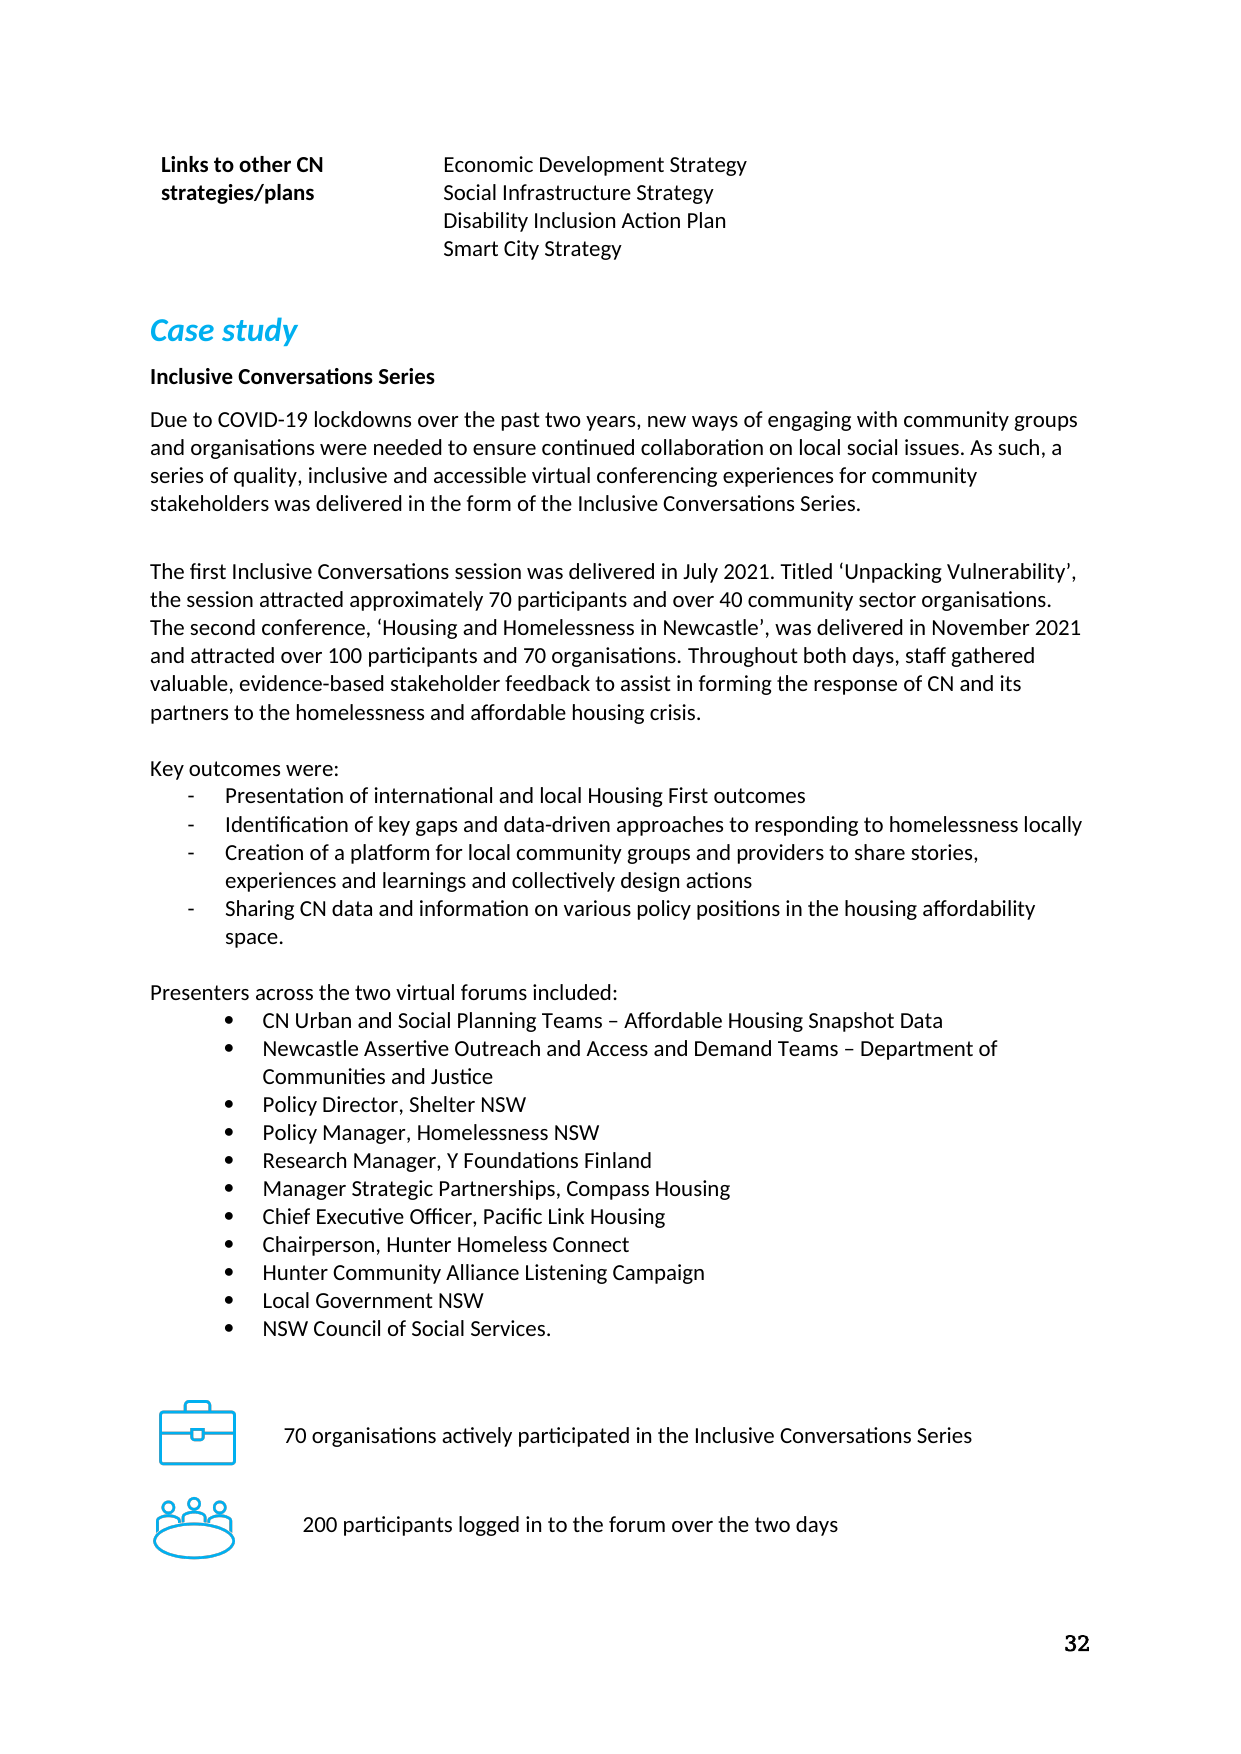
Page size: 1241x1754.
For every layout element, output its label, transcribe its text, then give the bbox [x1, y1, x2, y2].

table_header Economic Development Strategy Social Infrastructure Strategy Disability Inclusion Action Plan Smart City Strategy [357, 150, 1089, 262]
text Inclusive Conversations Series [150, 362, 1090, 390]
list Creation of a platform for local community groups and providers to share stories, experiences and learnings and collectively design actions [187, 838, 1090, 894]
list Manager Strategic Partnerships, Compass Housing [225, 1174, 1090, 1202]
list CN Urban and Social Planning Teams – Affordable Housing Snapshot Data [225, 1006, 1090, 1034]
list Chief Executive Officer, Pacific Link Housing [225, 1202, 1090, 1230]
table_header Links to other CN strategies/plans [150, 150, 357, 262]
text Case study [150, 309, 1090, 350]
list Hunter Community Alliance Listening Campaign [225, 1258, 1090, 1286]
list Policy Manager, Homelessness NSW [225, 1118, 1090, 1146]
list Presentation of international and local Housing First outcomes [187, 782, 1090, 810]
text Presenters across the two virtual forums included: [150, 978, 1090, 1006]
list NSW Council of Social Services. [225, 1314, 1090, 1342]
picture [150, 1388, 241, 1567]
list Sharing CN data and information on various policy positions in the housing affordability space. [187, 894, 1090, 950]
list Identification of key gaps and data-driven approaches to responding to homelessness locally [187, 810, 1090, 838]
text The first Inclusive Conversations session was delivered in July 2021. Titled ‘Unpacking Vulnerability’, the session attracted approximately 70 participants and over 40 community sector organisations. The second conference, ‘Housing and Homelessness in Newcastle’, was delivered in November 2021 and attracted over 100 participants and 70 organisations. Throughout both days, staff gathered valuable, evidence-based stakeholder feedback to assist in forming the response of CN and its partners to the homelessness and affordable housing crisis. [150, 557, 1090, 726]
text Key outcomes were: [150, 754, 1090, 782]
list Local Government NSW [225, 1286, 1090, 1314]
list Newcastle Assertive Outreach and Access and Demand Teams – Department of Communities and Justice [225, 1034, 1090, 1090]
text Due to COVID-19 lockdowns over the past two years, new ways of engaging with community groups and organisations were needed to ensure continued collaboration on local social issues. As such, a series of quality, inclusive and accessible virtual conferencing experiences for community stakeholders was delivered in the form of the Inclusive Conversations Series. [150, 405, 1090, 517]
list Chairperson, Hunter Homeless Connect [225, 1230, 1090, 1258]
list Research Manager, Y Foundations Finland [225, 1146, 1090, 1174]
list Policy Director, Shelter NSW [225, 1090, 1090, 1118]
